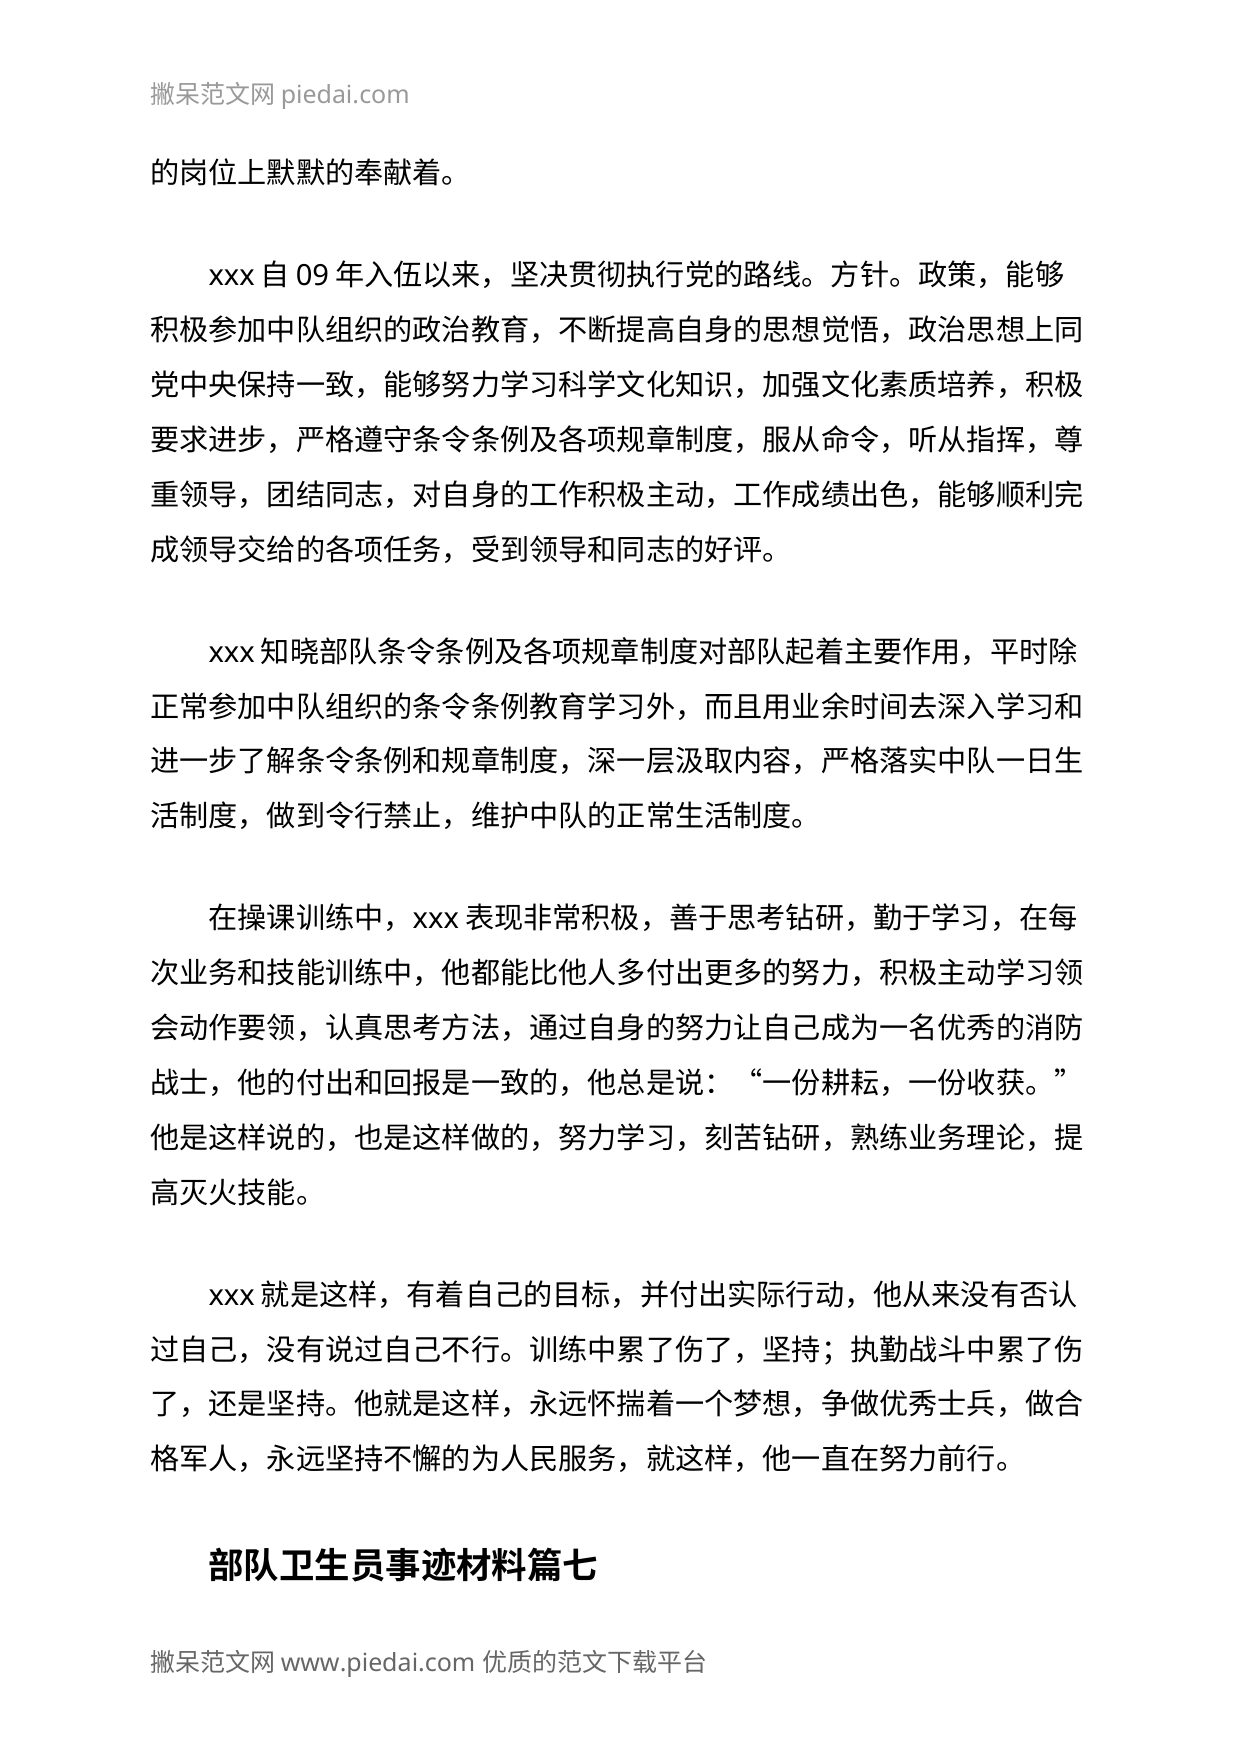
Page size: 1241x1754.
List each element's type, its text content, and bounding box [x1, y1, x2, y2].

text 部队卫生员事迹材料篇七 [150, 1538, 1090, 1589]
text 在操课训练中，xxx表现非常积极，善于思考钻研，勤于学习，在每次业务和技能训练中，他都能比他人多付出更多的努力，积极主动学习领会动作要领，认真思考方法，通过自身的努力让自己成为一名优秀的消防战士，他的付出和回报是一致的，他总是说：“一份耕耘，一份收获。”他是这样说的，也是这样做的，努力学习，刻苦钻研，熟练业务理论，提高灭火技能。 [150, 895, 1090, 1212]
text xxx就是这样，有着自己的目标，并付出实际行动，他从来没有否认过自己，没有说过自己不行。训练中累了伤了，坚持；执勤战斗中累了伤了，还是坚持。他就是这样，永远怀揣着一个梦想，争做优秀士兵，做合格军人，永远坚持不懈的为人民服务，就这样，他一直在努力前行。 [150, 1271, 1090, 1478]
text xxx知晓部队条令条例及各项规章制度对部队起着主要作用，平时除正常参加中队组织的条令条例教育学习外，而且用业余时间去深入学习和进一步了解条令条例和规章制度，深一层汲取内容，严格落实中队一日生活制度，做到令行禁止，维护中队的正常生活制度。 [150, 628, 1090, 835]
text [150, 150, 1090, 192]
text xxx自09年入伍以来，坚决贯彻执行党的路线。方针。政策，能够积极参加中队组织的政治教育，不断提高自身的思想觉悟，政治思想上同党中央保持一致，能够努力学习科学文化知识，加强文化素质培养，积极要求进步，严格遵守条令条例及各项规章制度，服从命令，听从指挥，尊重领导，团结同志，对自身的工作积极主动，工作成绩出色，能够顺利完成领导交给的各项任务，受到领导和同志的好评。 [150, 252, 1090, 569]
